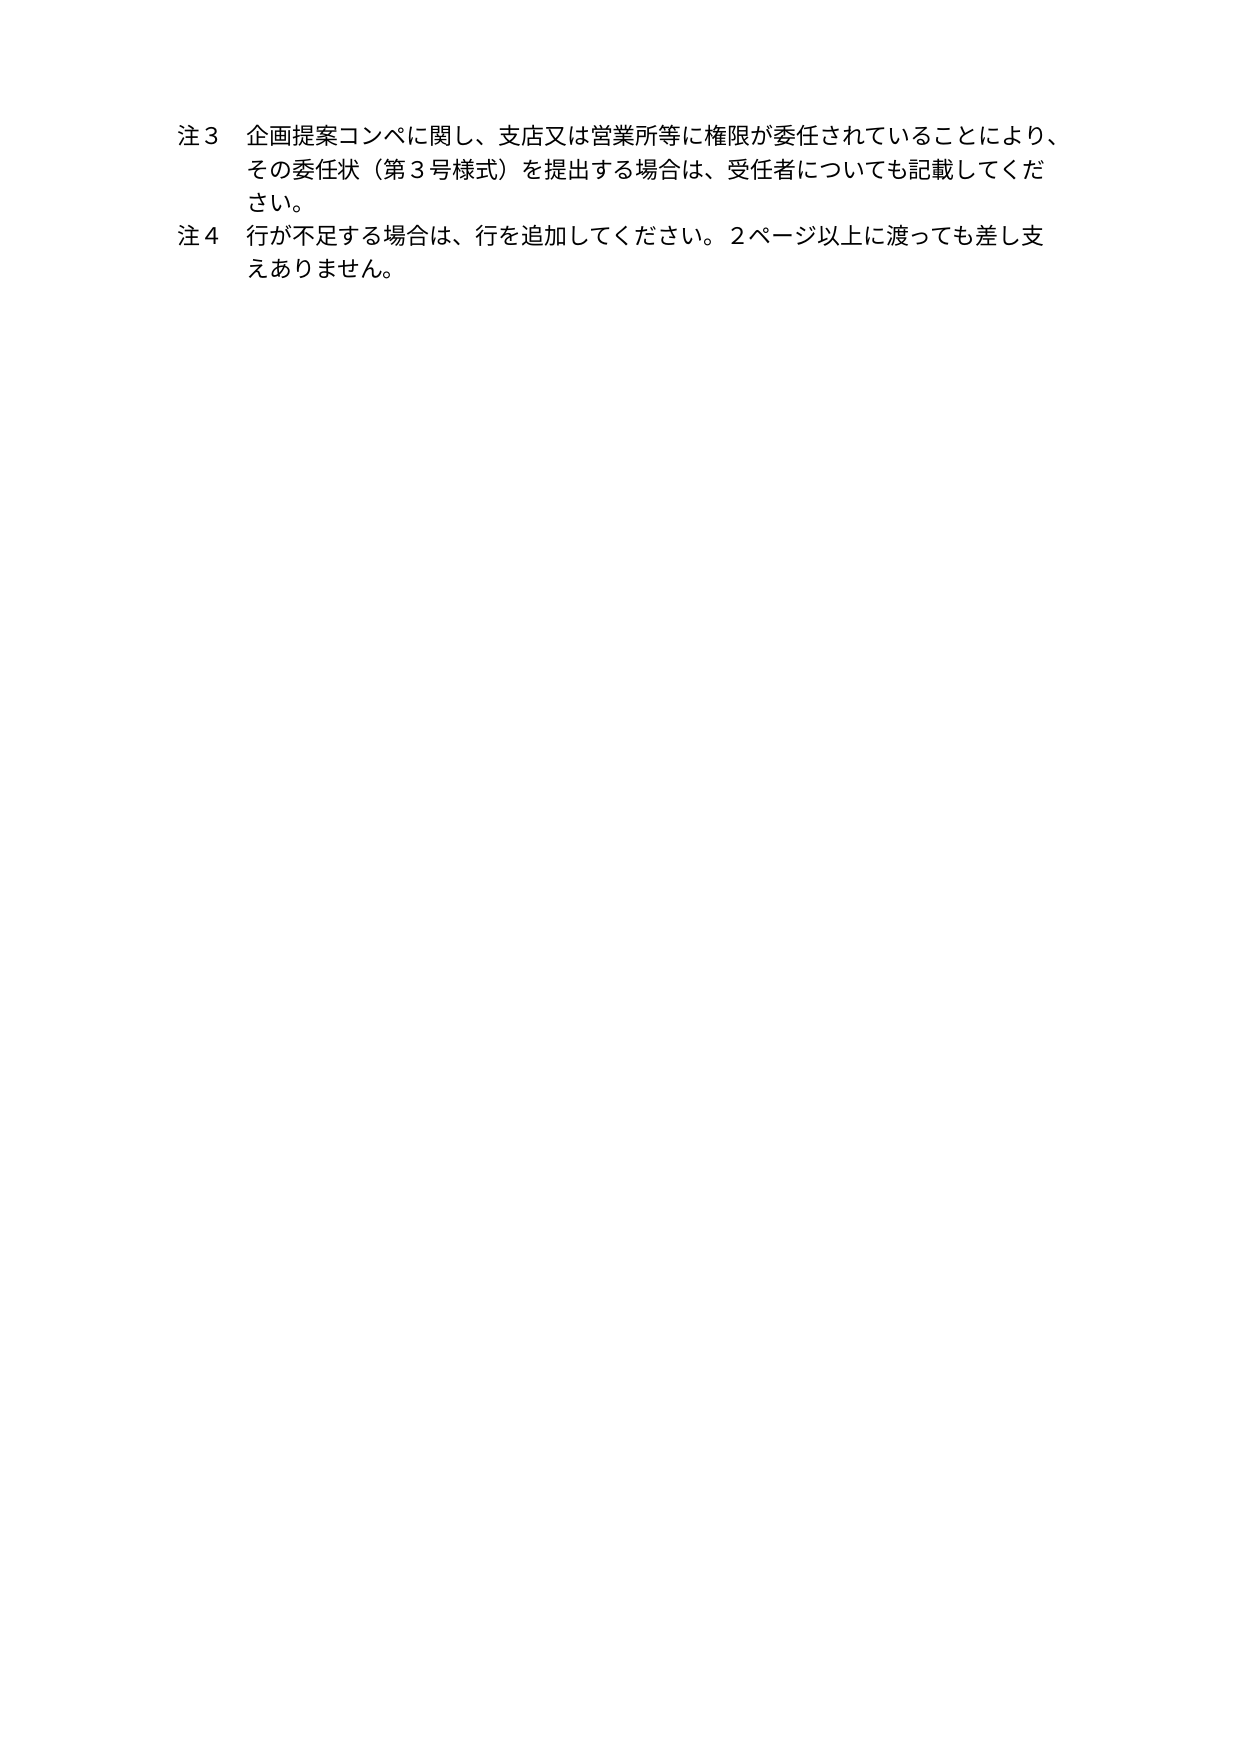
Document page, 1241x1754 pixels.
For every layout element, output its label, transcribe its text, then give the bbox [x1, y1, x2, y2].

text 注３ 企画提案コンペに関し、支店又は営業所等に権限が委任されていることにより、その委任状（第３号様式）を提出する場合は、受任者についても記載してください。 [177, 118, 1063, 218]
text 注４ 行が不足する場合は、行を追加してください。２ページ以上に渡っても差し支えありません。 [177, 218, 1063, 284]
